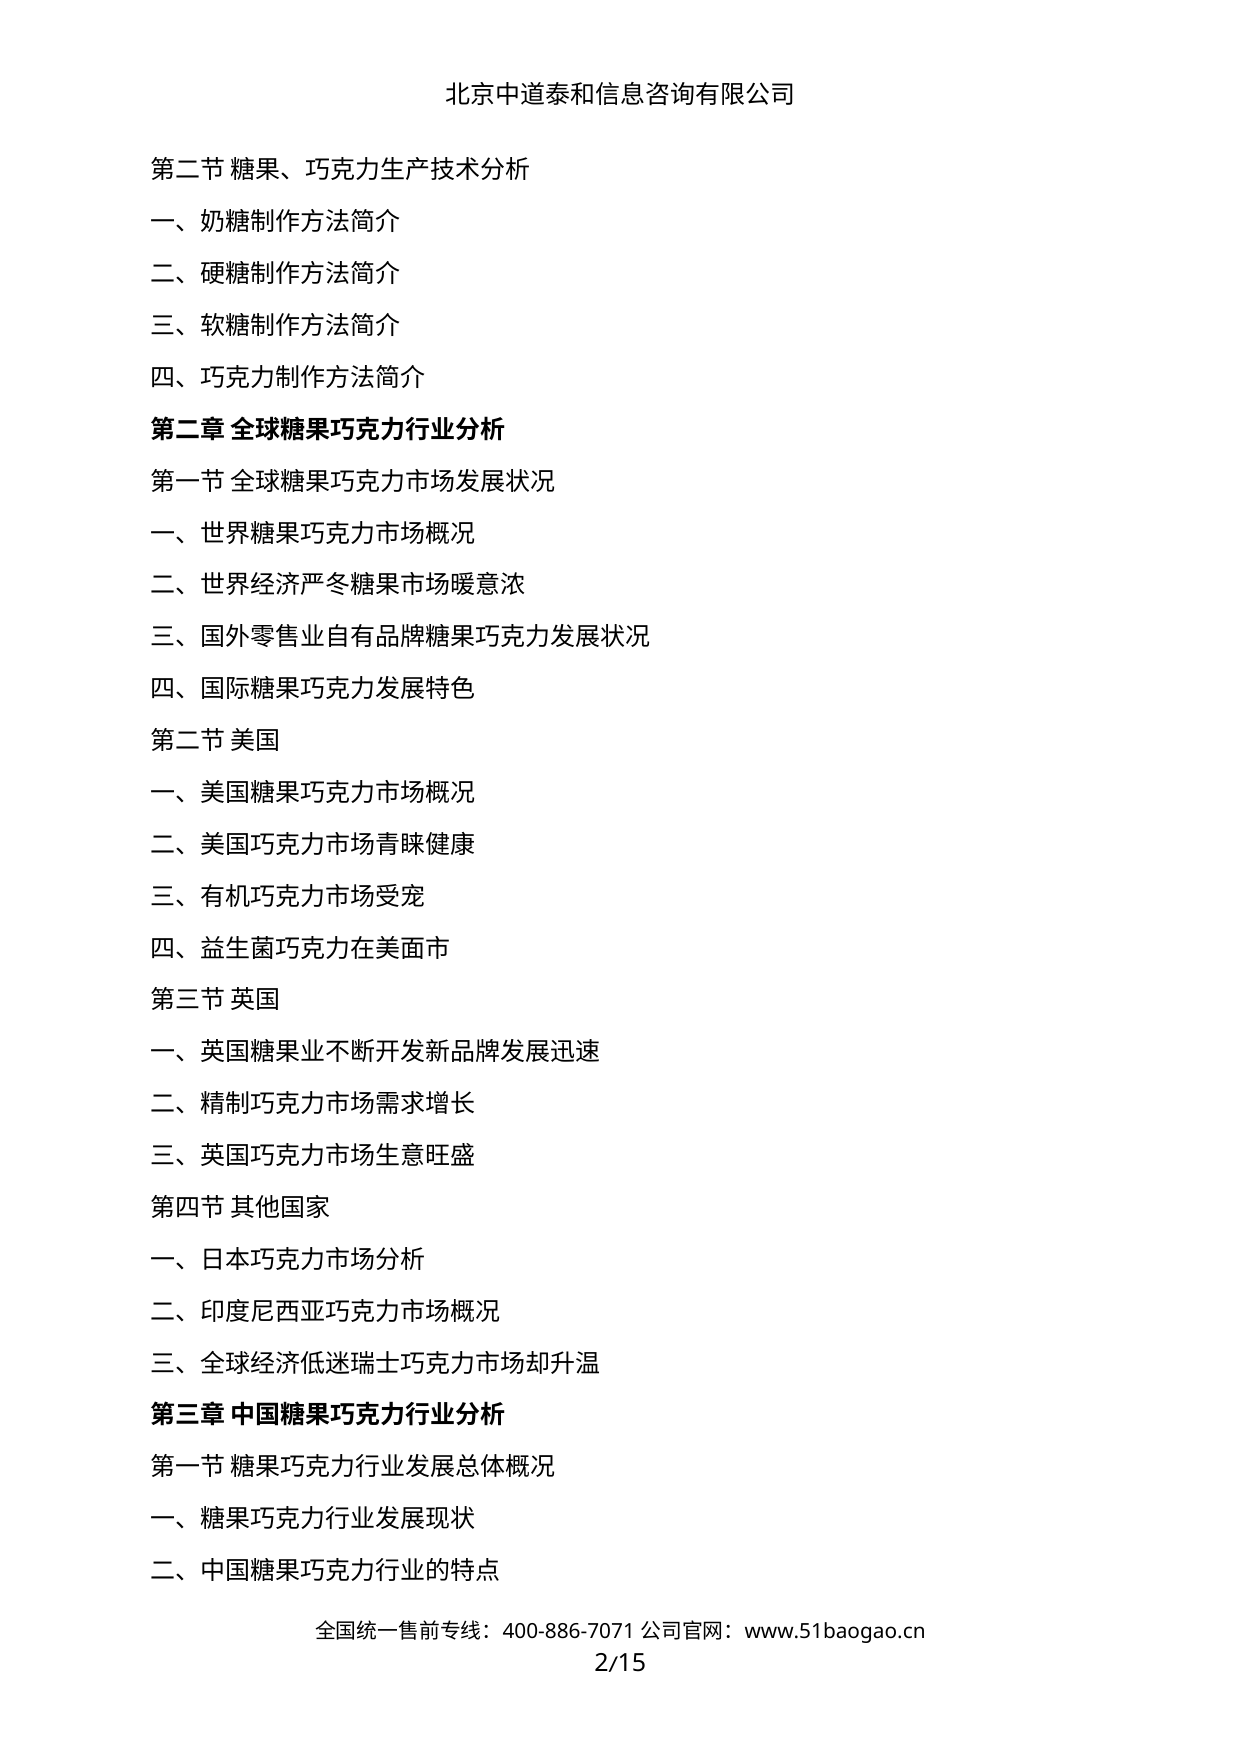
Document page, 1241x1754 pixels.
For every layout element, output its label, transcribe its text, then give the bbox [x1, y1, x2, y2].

text 二、中国糖果巧克力行业的特点 [150, 1551, 1090, 1587]
text 第二章 全球糖果巧克力行业分析 [150, 409, 1090, 446]
text 三、英国巧克力市场生意旺盛 [150, 1136, 1090, 1172]
text 四、益生菌巧克力在美面市 [150, 928, 1090, 964]
text 第四节 其他国家 [150, 1187, 1090, 1224]
text 三、有机巧克力市场受宠 [150, 876, 1090, 912]
text 二、硬糖制作方法简介 [150, 254, 1090, 290]
text 一、日本巧克力市场分析 [150, 1239, 1090, 1276]
text 第三章 中国糖果巧克力行业分析 [150, 1395, 1090, 1431]
text 第一节 全球糖果巧克力市场发展状况 [150, 461, 1090, 497]
text 三、软糖制作方法简介 [150, 306, 1090, 342]
text 三、全球经济低迷瑞士巧克力市场却升温 [150, 1343, 1090, 1379]
text 四、巧克力制作方法简介 [150, 357, 1090, 394]
text 二、精制巧克力市场需求增长 [150, 1084, 1090, 1120]
text 第二节 糖果、巧克力生产技术分析 [150, 150, 1090, 186]
text 三、国外零售业自有品牌糖果巧克力发展状况 [150, 617, 1090, 653]
text 第二节 美国 [150, 721, 1090, 757]
text 四、国际糖果巧克力发展特色 [150, 669, 1090, 705]
text 二、印度尼西亚巧克力市场概况 [150, 1291, 1090, 1327]
text 二、美国巧克力市场青睐健康 [150, 824, 1090, 861]
text 一、世界糖果巧克力市场概况 [150, 513, 1090, 549]
text 一、糖果巧克力行业发展现状 [150, 1499, 1090, 1535]
text 一、美国糖果巧克力市场概况 [150, 772, 1090, 809]
text 第三节 英国 [150, 980, 1090, 1016]
text 二、世界经济严冬糖果市场暖意浓 [150, 565, 1090, 601]
text 一、英国糖果业不断开发新品牌发展迅速 [150, 1032, 1090, 1068]
text 第一节 糖果巧克力行业发展总体概况 [150, 1447, 1090, 1483]
text 一、奶糖制作方法简介 [150, 202, 1090, 238]
